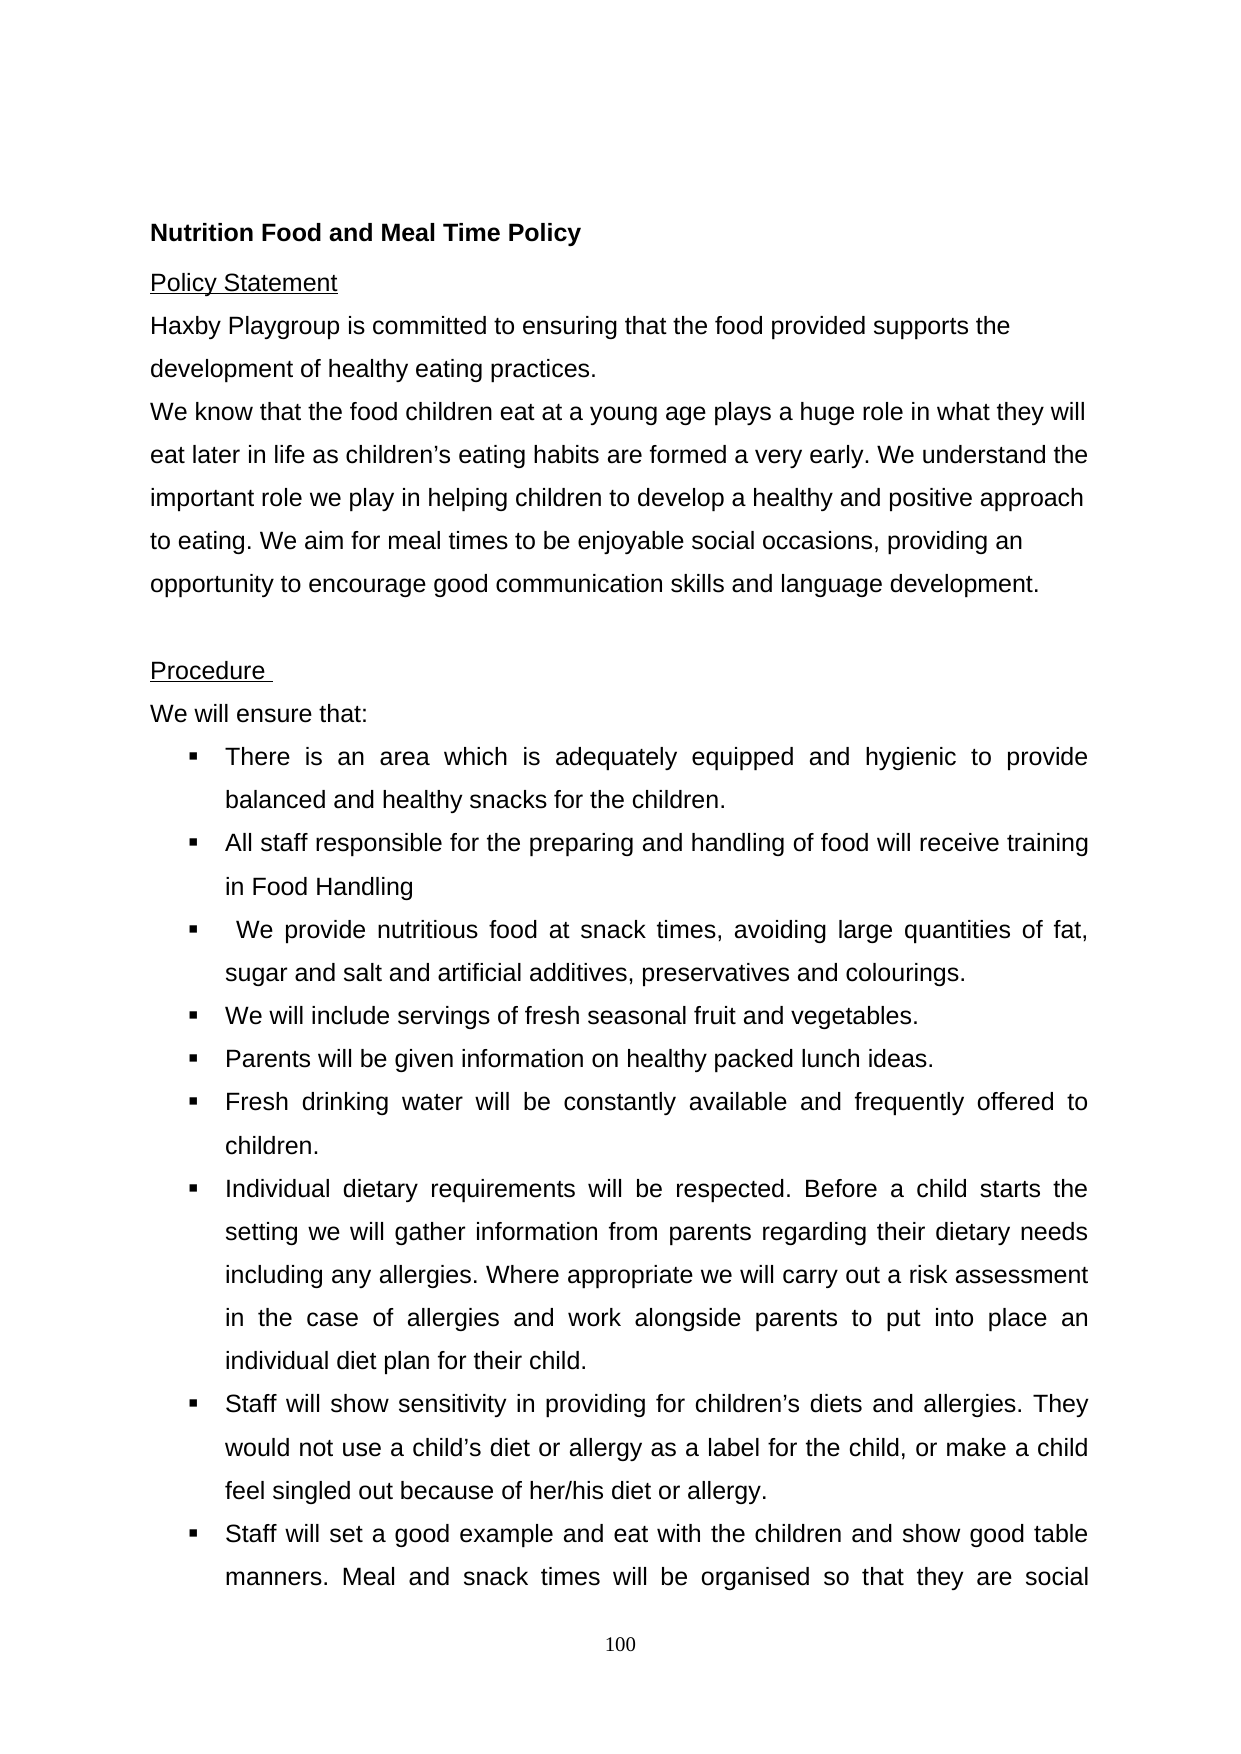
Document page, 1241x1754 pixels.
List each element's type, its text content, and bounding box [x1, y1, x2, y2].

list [187, 1519, 1090, 1591]
list All staff responsible for the preparing and handling of food will receive training in Food Handling [187, 828, 1090, 900]
list We will include servings of fresh seasonal fruit and vegetables. [187, 1001, 1090, 1030]
list Staff will show sensitivity in providing for children’s diets and allergies. They would not use a child’s diet or allergy as a label for the child, or make a child feel singled out because of her/his diet or allergy. [187, 1389, 1090, 1504]
list Fresh drinking water will be constantly available and frequently offered to children. [187, 1087, 1090, 1159]
list Parents will be given information on healthy packed lunch ideas. [187, 1044, 1090, 1073]
text Procedure [150, 656, 1090, 684]
text We know that the food children eat at a young age plays a huge role in what they will eat later in life as children’s eating habits are formed a very early. We understand the important role we play in helping children to develop a healthy and positive approach to eating. We aim for meal times to be enjoyable social occasions, providing an opportunity to encourage good communication skills and language development. [150, 397, 1090, 598]
text Haxby Playgroup is committed to ensuring that the food provided supports the development of healthy eating practices. [150, 311, 1090, 382]
list Individual dietary requirements will be respected. Before a child starts the setting we will gather information from parents regarding their dietary needs including any allergies. Where appropriate we will carry out a risk assessment in the case of allergies and work alongside parents to put into place an individual diet plan for their child. [187, 1174, 1090, 1375]
text Policy Statement [150, 267, 1090, 296]
text We will ensure that: [150, 699, 1090, 727]
list There is an area which is adequately equipped and hygienic to provide balanced and healthy snacks for the children. [187, 742, 1090, 814]
list We provide nutritious food at snack times, avoiding large quantities of fat, sugar and salt and artificial additives, preservatives and colourings. [187, 914, 1090, 987]
subtitle Nutrition Food and Meal Time Policy [150, 218, 1090, 247]
